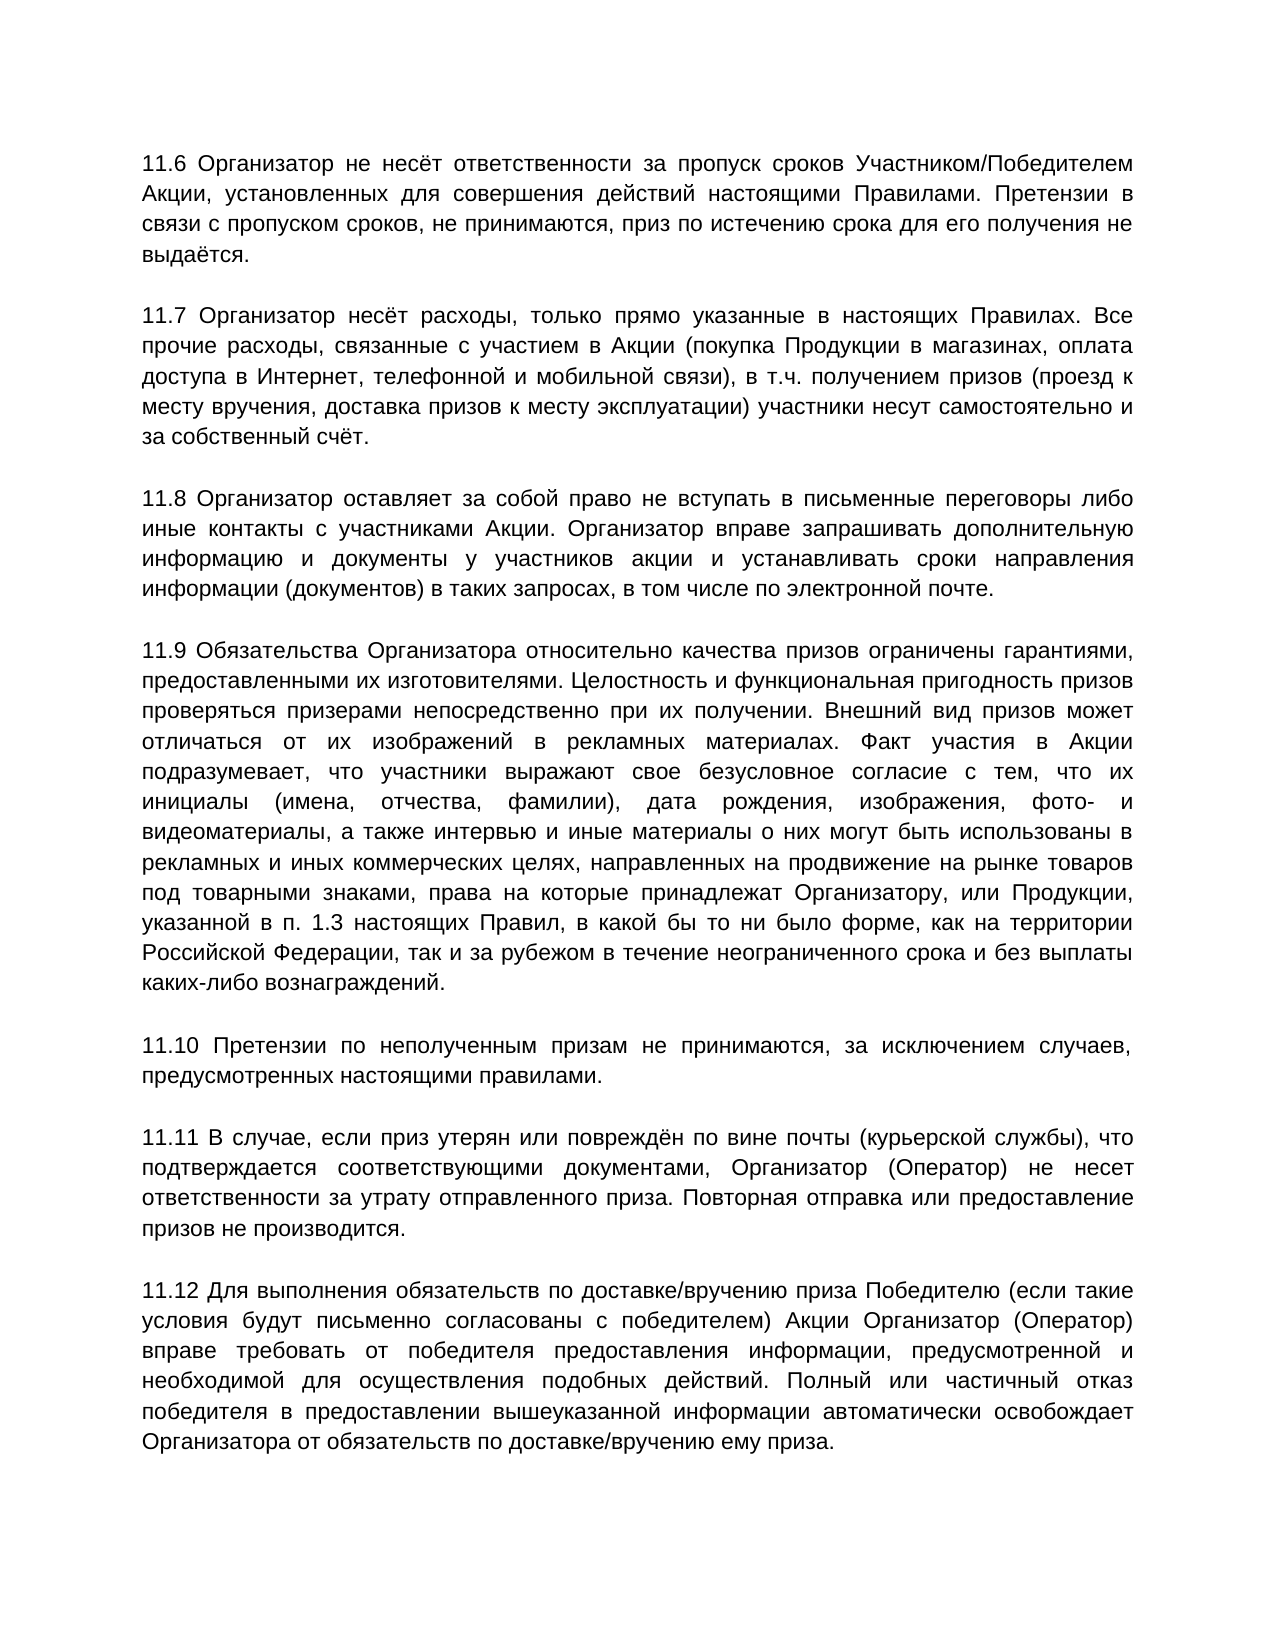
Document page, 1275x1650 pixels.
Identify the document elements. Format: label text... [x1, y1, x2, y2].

text 11.8 Организатор оставляет за собой право не вступать в письменные переговоры либо иные контакты с участниками Акции. Организатор вправе запрашивать дополнительную информацию и документы у участников акции и устанавливать сроки направления информации (документов) в таких запросах, в том числе по электронной почте. [142, 485, 1134, 602]
text 11.10 Претензии по неполученным призам не принимаются, за исключением случаев, предусмотренных настоящими правилами. [142, 1032, 1132, 1088]
text 11.12 Для выполнения обязательств по доставке/вручению приза Победителю (если такие условия будут письменно согласованы с победителем) Акции Организатор (Оператор) вправе требовать от победителя предоставления информации, предусмотренной и необходимой для осуществления подобных действий. Полный или частичный отказ победителя в предоставлении вышеуказанной информации автоматически освобождает Организатора от обязательств по доставке/вручению ему приза. [142, 1277, 1134, 1454]
text 11.7 Организатор несёт расходы, только прямо указанные в настоящих Правилах. Все прочие расходы, связанные с участием в Акции (покупка Продукции в магазинах, оплата доступа в Интернет, телефонной и мобильной связи), в т.ч. получением призов (проезд к месту вручения, доставка призов к месту эксплуатации) участники несут самостоятельно и за собственный счёт. [142, 302, 1134, 449]
text 11.6 Организатор не несёт ответственности за пропуск сроков Участником/Победителем Акции, установленных для совершения действий настоящими Правилами. Претензии в связи с пропуском сроков, не принимаются, приз по истечению срока для его получения не выдаётся. [142, 150, 1134, 267]
text 11.11 В случае, если приз утерян или повреждён по вине почты (курьерской службы), что подтверждается соответствующими документами, Организатор (Оператор) не несет ответственности за утрату отправленного приза. Повторная отправка или предоставление призов не производится. [142, 1124, 1134, 1241]
text 11.9 Обязательства Организатора относительно качества призов ограничены гарантиями, предоставленными их изготовителями. Целостность и функциональная пригодность призов проверяться призерами непосредственно при их получении. Внешний вид призов может отличаться от их изображений в рекламных материалах. Факт участия в Акции подразумевает, что участники выражают свое безусловное согласие с тем, что их инициалы (имена, отчества, фамилии), дата рождения, изображения, фото- и видеоматериалы, а также интервью и иные материалы о них могут быть использованы в рекламных и иных коммерческих целях, направленных на продвижение на рынке товаров под товарными знаками, права на которые принадлежат Организатору, или Продукции, указанной в п. 1.3 настоящих Правил, в какой бы то ни было форме, как на территории Российской Федерации, так и за рубежом в течение неограниченного срока и без выплаты каких-либо вознаграждений. [142, 637, 1134, 996]
